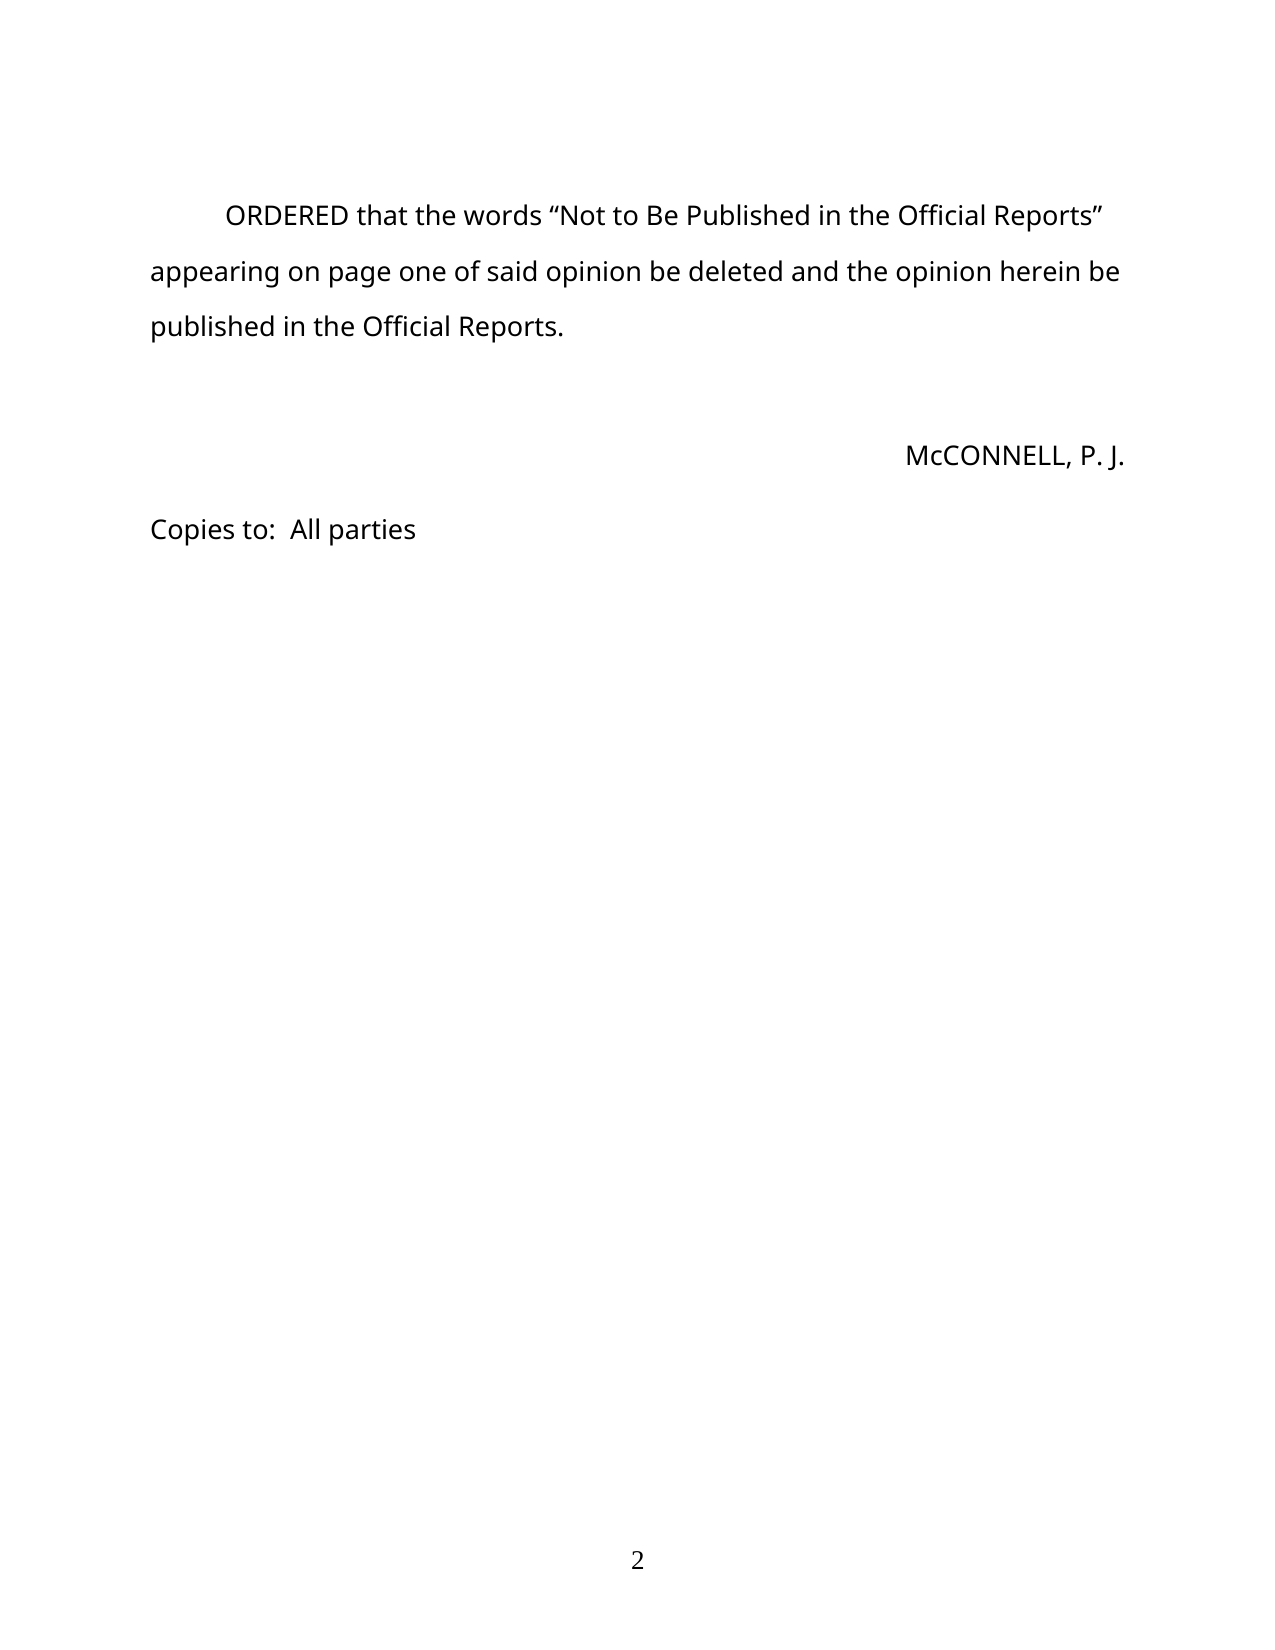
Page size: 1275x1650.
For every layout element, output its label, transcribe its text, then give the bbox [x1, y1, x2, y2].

text Copies to: All parties [150, 510, 1125, 547]
text ORDERED that the words “Not to Be Published in the Official Reports” appearing on page one of said opinion be deleted and the opinion herein be published in the Official Reports. [150, 197, 1125, 344]
text McCONNELL, P. J. [150, 436, 1125, 473]
